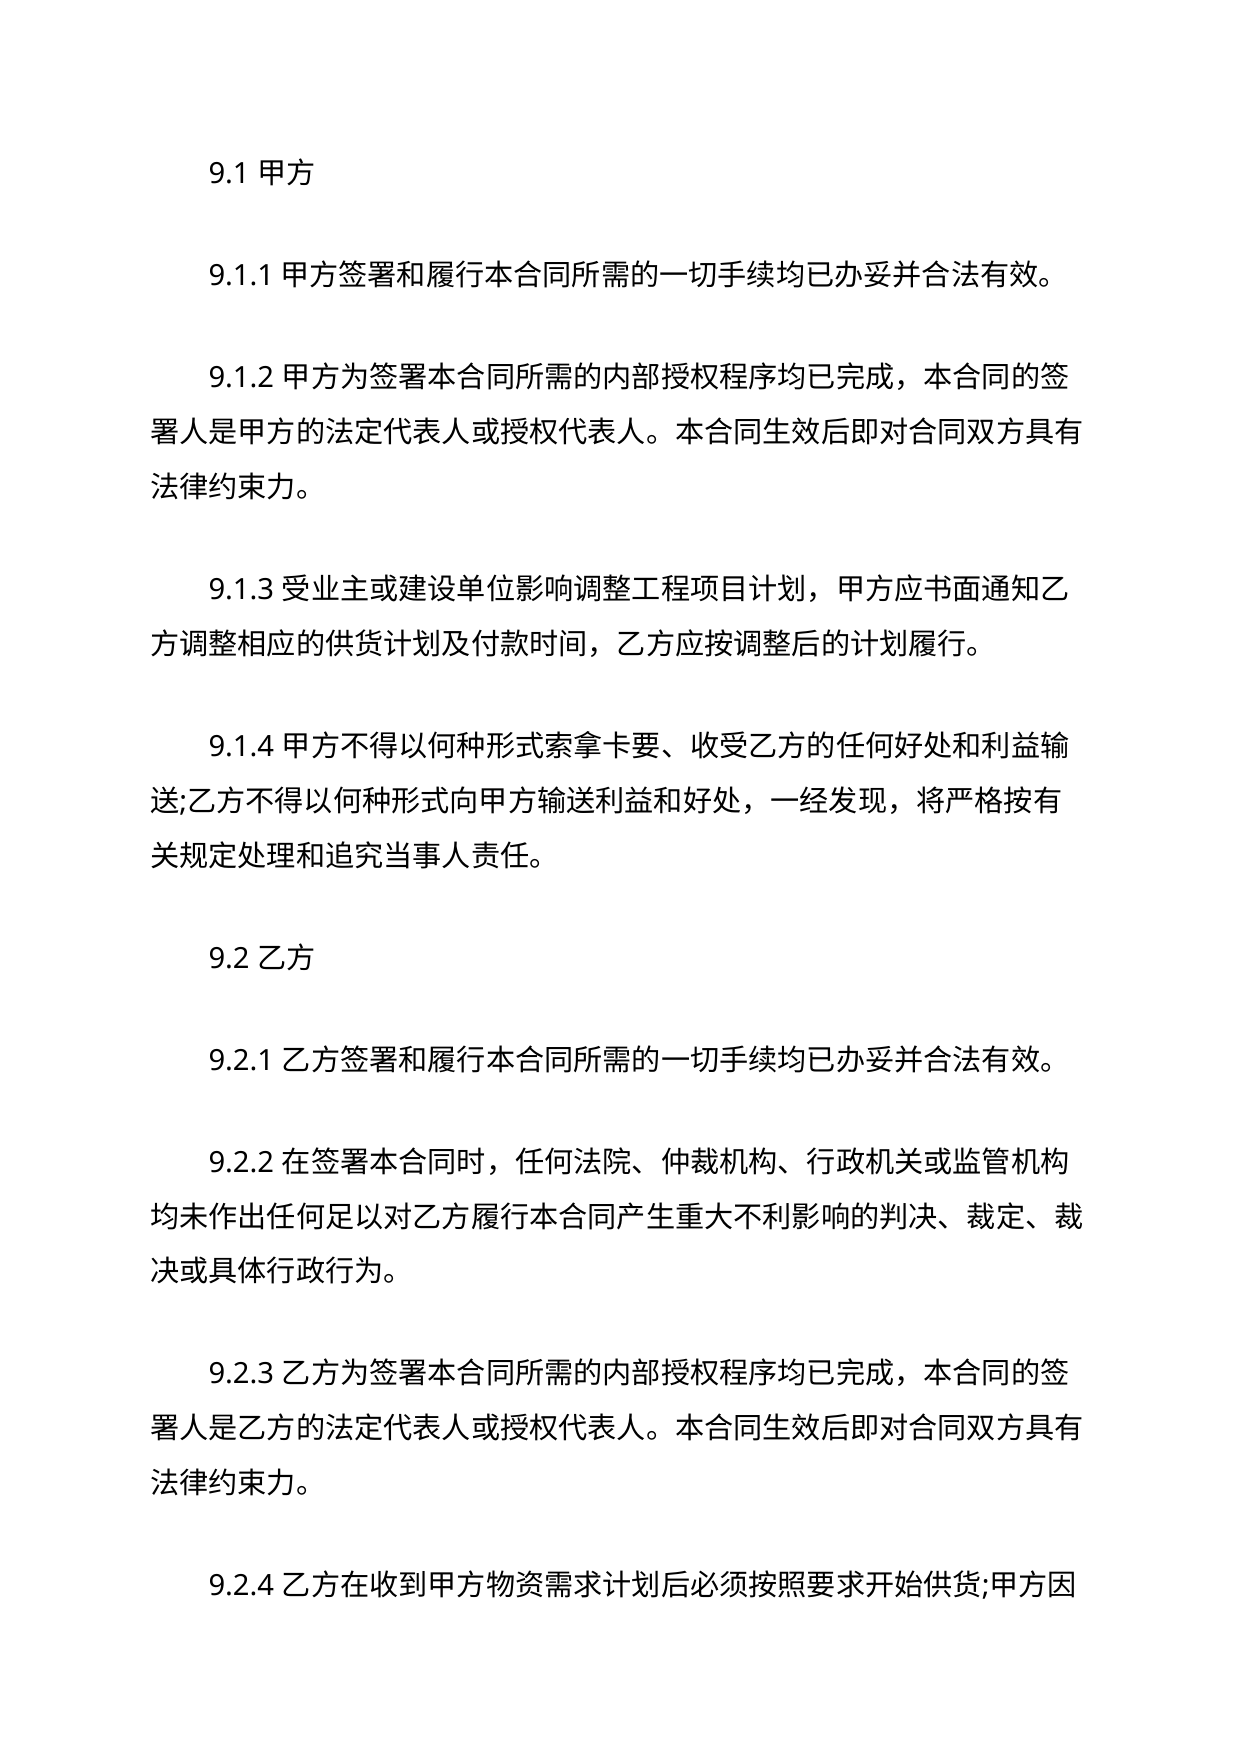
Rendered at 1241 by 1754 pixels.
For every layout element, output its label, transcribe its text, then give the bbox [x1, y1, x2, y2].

text 9.2 乙方 [150, 934, 1090, 977]
text 9.1.2 甲方为签署本合同所需的内部授权程序均已完成，本合同的签署人是甲方的法定代表人或授权代表人。本合同生效后即对合同双方具有法律约束力。 [150, 354, 1090, 506]
text 9.1.3 受业主或建设单位影响调整工程项目计划，甲方应书面通知乙方调整相应的供货计划及付款时间，乙方应按调整后的计划履行。 [150, 566, 1090, 663]
text 9.1.4 甲方不得以何种形式索拿卡要、收受乙方的任何好处和利益输送;乙方不得以何种形式向甲方输送利益和好处，一经发现，将严格按有关规定处理和追究当事人责任。 [150, 722, 1090, 875]
text 9.1 甲方 [150, 150, 1090, 192]
text 9.2.3 乙方为签署本合同所需的内部授权程序均已完成，本合同的签署人是乙方的法定代表人或授权代表人。本合同生效后即对合同双方具有法律约束力。 [150, 1350, 1090, 1502]
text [150, 1561, 1090, 1604]
text 9.2.2 在签署本合同时，任何法院、仲裁机构、行政机关或监管机构均未作出任何足以对乙方履行本合同产生重大不利影响的判决、裁定、裁决或具体行政行为。 [150, 1138, 1090, 1290]
text 9.1.1甲方签署和履行本合同所需的一切手续均已办妥并合法有效。 [150, 252, 1090, 294]
text 9.2.1 乙方签署和履行本合同所需的一切手续均已办妥并合法有效。 [150, 1036, 1090, 1078]
